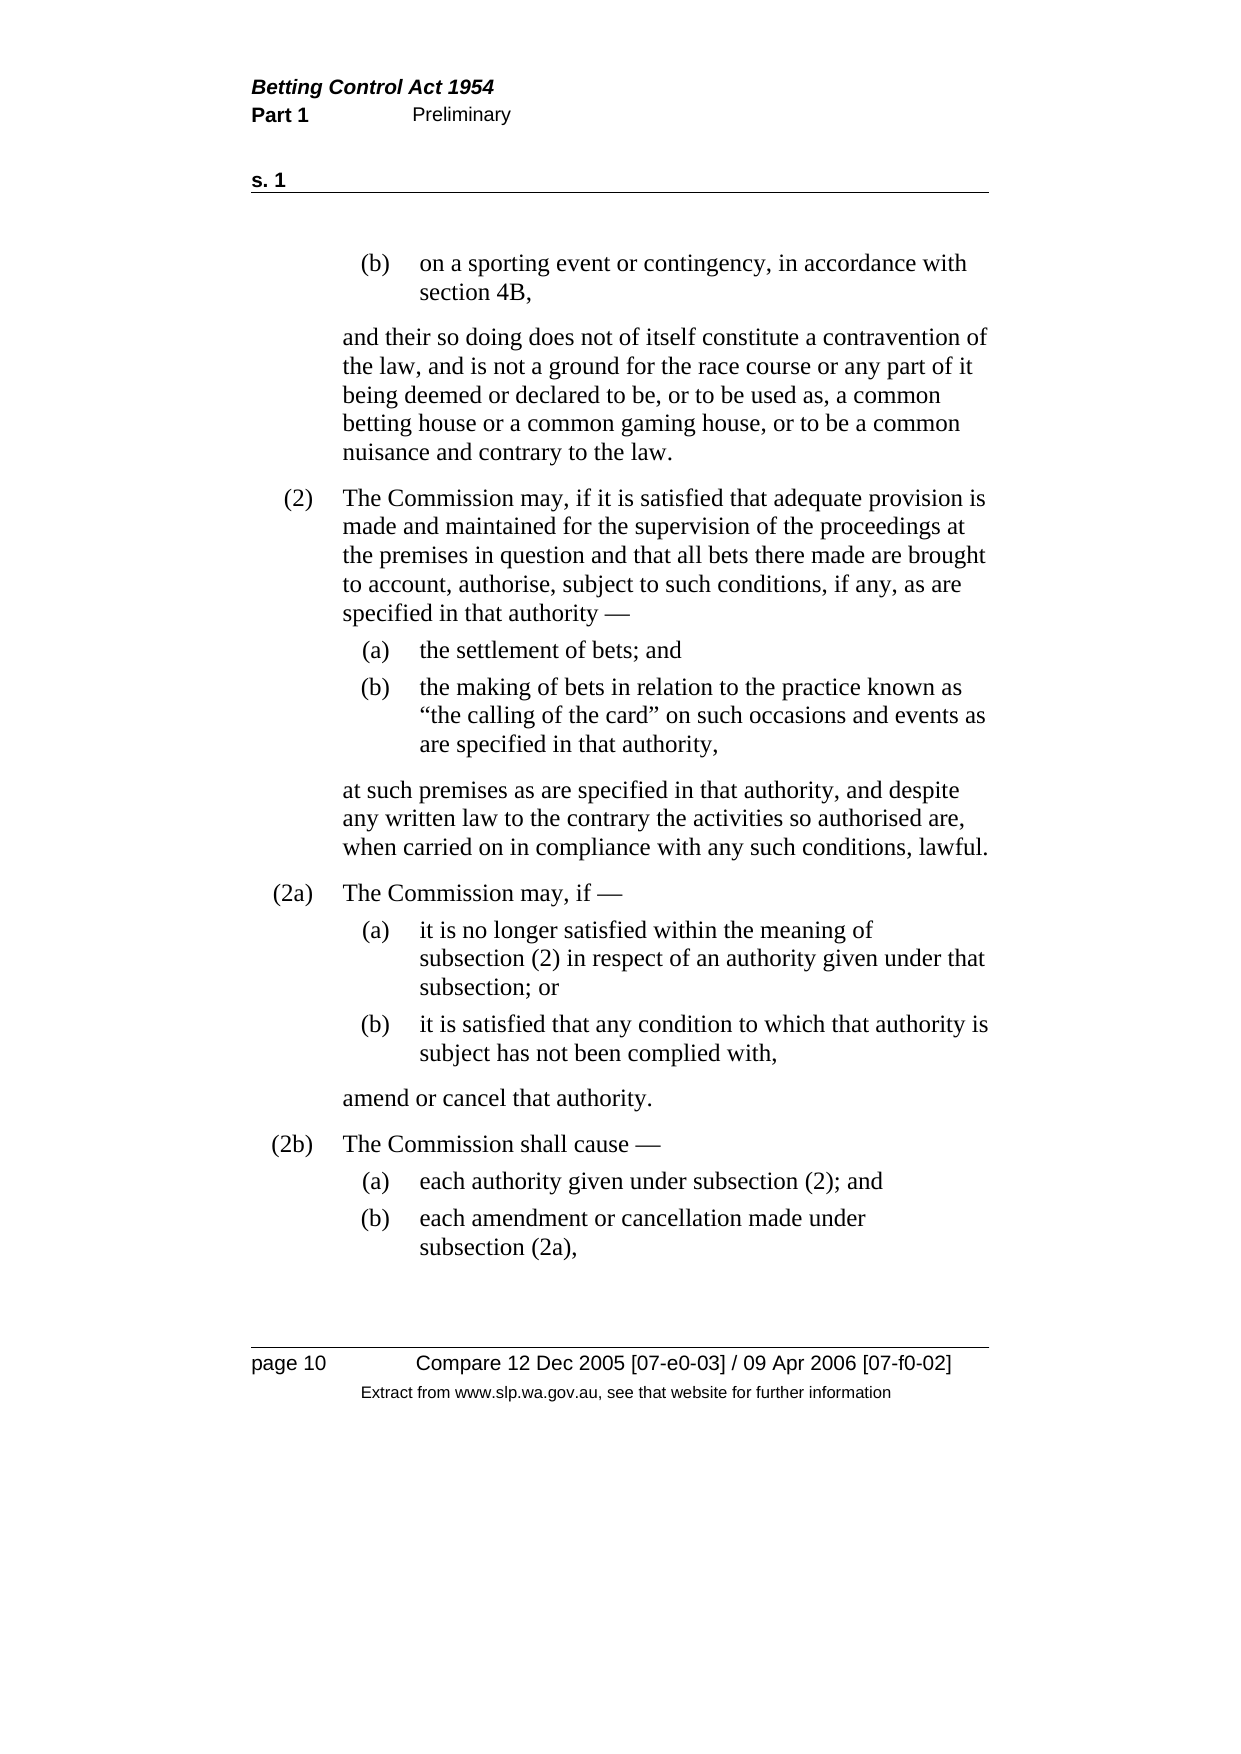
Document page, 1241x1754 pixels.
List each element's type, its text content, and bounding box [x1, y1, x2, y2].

text (2a) The Commission may, if — [251, 878, 989, 906]
text (a) the settlement of bets; and [251, 635, 989, 663]
text (b) the making of bets in relation to the practice known as “the calling of the card” on such occasions and events as are specified in that authority, [251, 672, 989, 758]
text (b) it is satisfied that any condition to which that authority is subject has not been complied with, [251, 1009, 989, 1067]
text (2) The Commission may, if it is satisfied that adequate provision is made and maintained for the supervision of the proceedings at the premises in question and that all bets there made are brought to account, authorise, subject to such conditions, if any, as are specified in that authority — [251, 483, 989, 626]
text and their so doing does not of itself constitute a contravention of the law, and is not a ground for the race course or any part of it being deemed or declared to be, or to be used as, a common betting house or a common gaming house, or to be a common nuisance and contrary to the law. [251, 322, 989, 466]
text (a) it is no longer satisfied within the meaning of subsection (2) in respect of an authority given under that subsection; or [251, 915, 989, 1001]
text at such premises as are specified in that authority, and despite any written law to the contrary the activities so authorised are, when carried on in compliance with any such conditions, lawful. [251, 775, 989, 861]
text amend or cancel that authority. [251, 1083, 989, 1112]
text (2b) The Commission shall cause — [251, 1129, 989, 1158]
text (b) on a sporting event or contingency, in accordance with section 4B, [251, 248, 989, 306]
text (a) each authority given under subsection (2); and [251, 1166, 989, 1195]
text (b) each amendment or cancellation made under subsection (2a), [251, 1203, 989, 1261]
